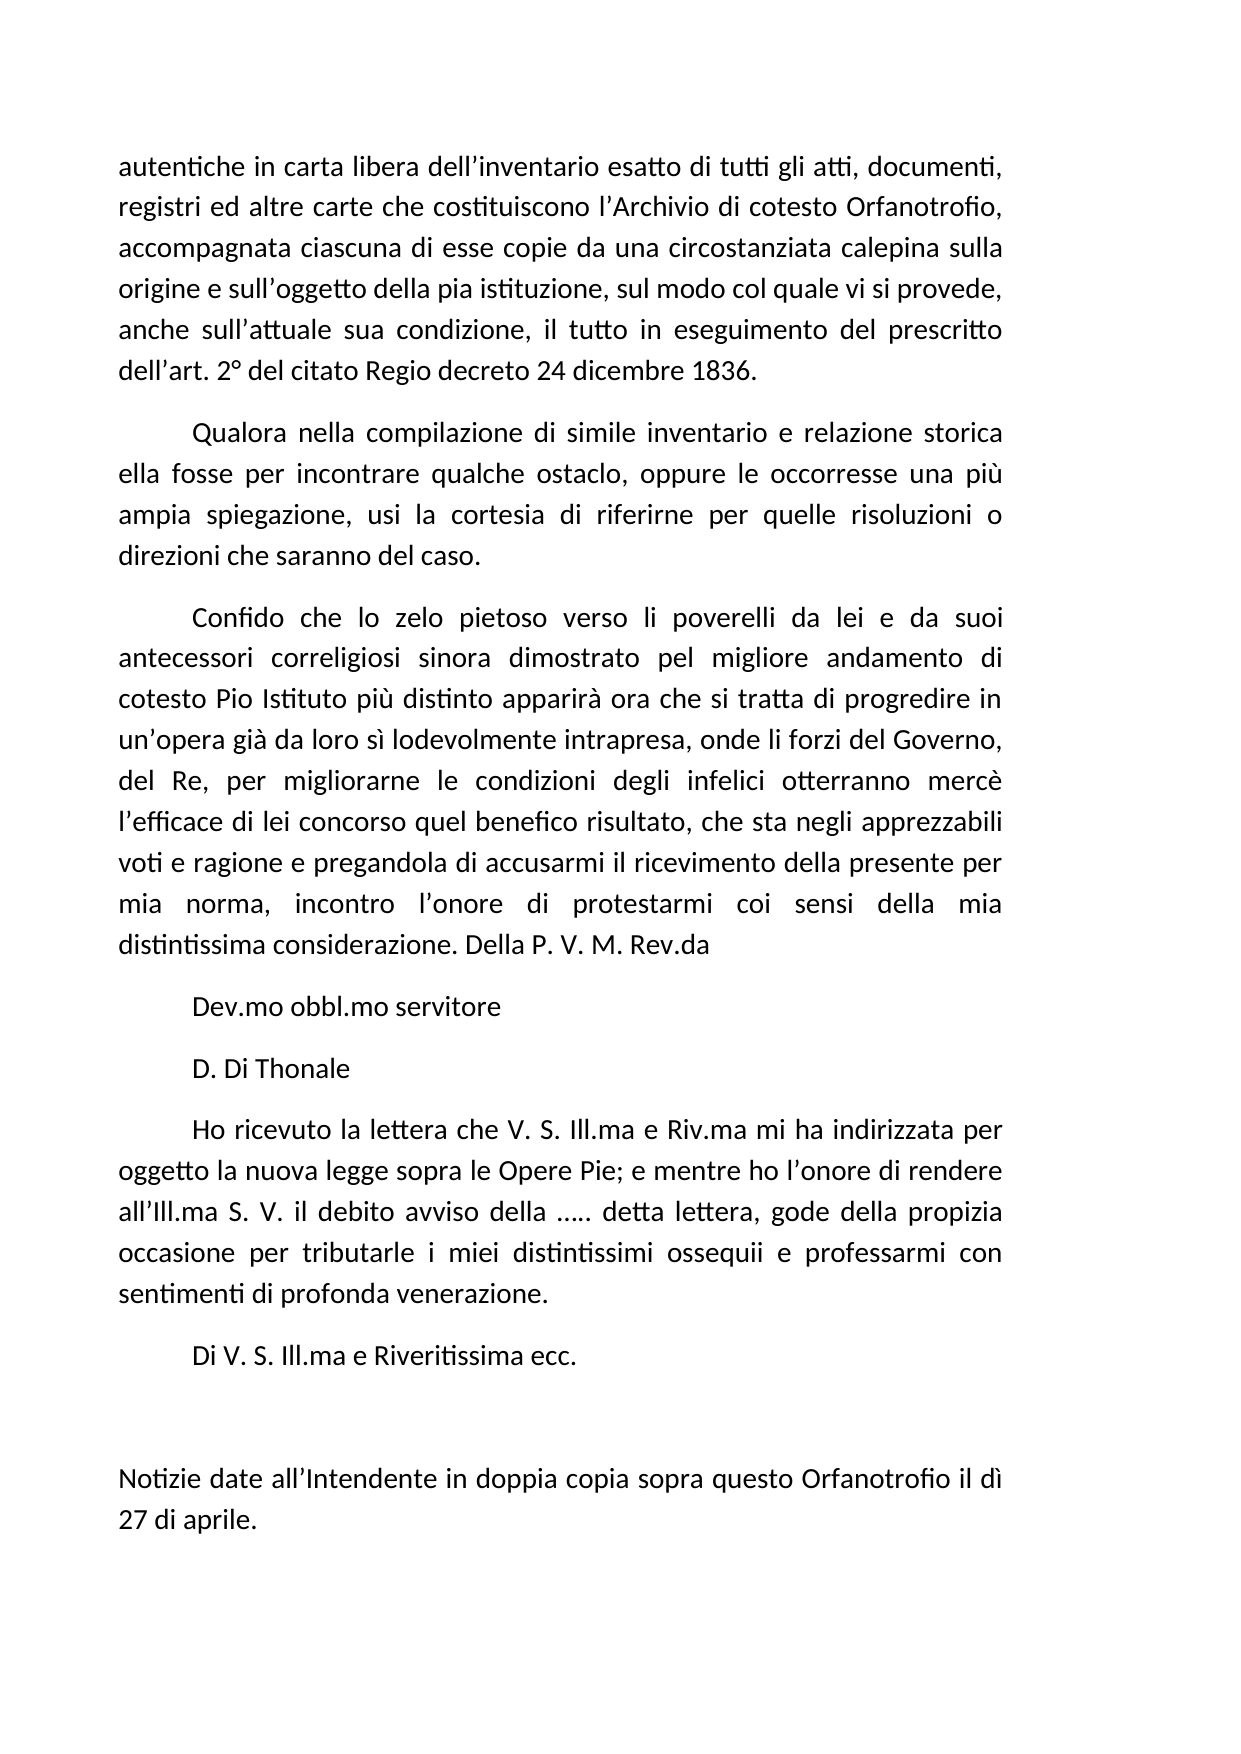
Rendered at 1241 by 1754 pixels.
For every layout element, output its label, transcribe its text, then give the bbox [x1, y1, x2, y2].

text Dev.mo obbl.mo servitore [118, 988, 1004, 1023]
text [118, 148, 1004, 388]
text D. Di Thonale [118, 1050, 1004, 1085]
text Confido che lo zelo pietoso verso li poverelli da lei e da suoi antecessori correligiosi sinora dimostrato pel migliore andamento di cotesto Pio Istituto più distinto apparirà ora che si tratta di progredire in un’opera già da loro sì lodevolmente intrapresa, onde li forzi del Governo, del Re, per migliorarne le condizioni degli infelici otterranno mercè l’efficace di lei concorso quel benefico risultato, che sta negli apprezzabili voti e ragione e pregandola di accusarmi il ricevimento della presente per mia norma, incontro l’onore di protestarmi coi sensi della mia distintissima considerazione. Della P. V. M. Rev.da [118, 599, 1004, 962]
text Ho ricevuto la lettera che V. S. Ill.ma e Riv.ma mi ha indirizzata per oggetto la nuova legge sopra le Opere Pie; e mentre ho l’onore di rendere all’Ill.ma S. V. il debito avviso della ….. detta lettera, gode della propizia occasione per tributarle i miei distintissimi ossequii e professarmi con sentimenti di profonda venerazione. [118, 1111, 1004, 1311]
text Notizie date all’Intendente in doppia copia sopra questo Orfanotrofio il dì 27 di aprile. [118, 1461, 1004, 1537]
text Qualora nella compilazione di simile inventario e relazione storica ella fosse per incontrare qualche ostaclo, oppure le occorresse una più ampia spiegazione, usi la cortesia di riferirne per quelle risoluzioni o direzioni che saranno del caso. [118, 414, 1004, 572]
text Di V. S. Ill.ma e Riveritissima ecc. [118, 1337, 1004, 1373]
